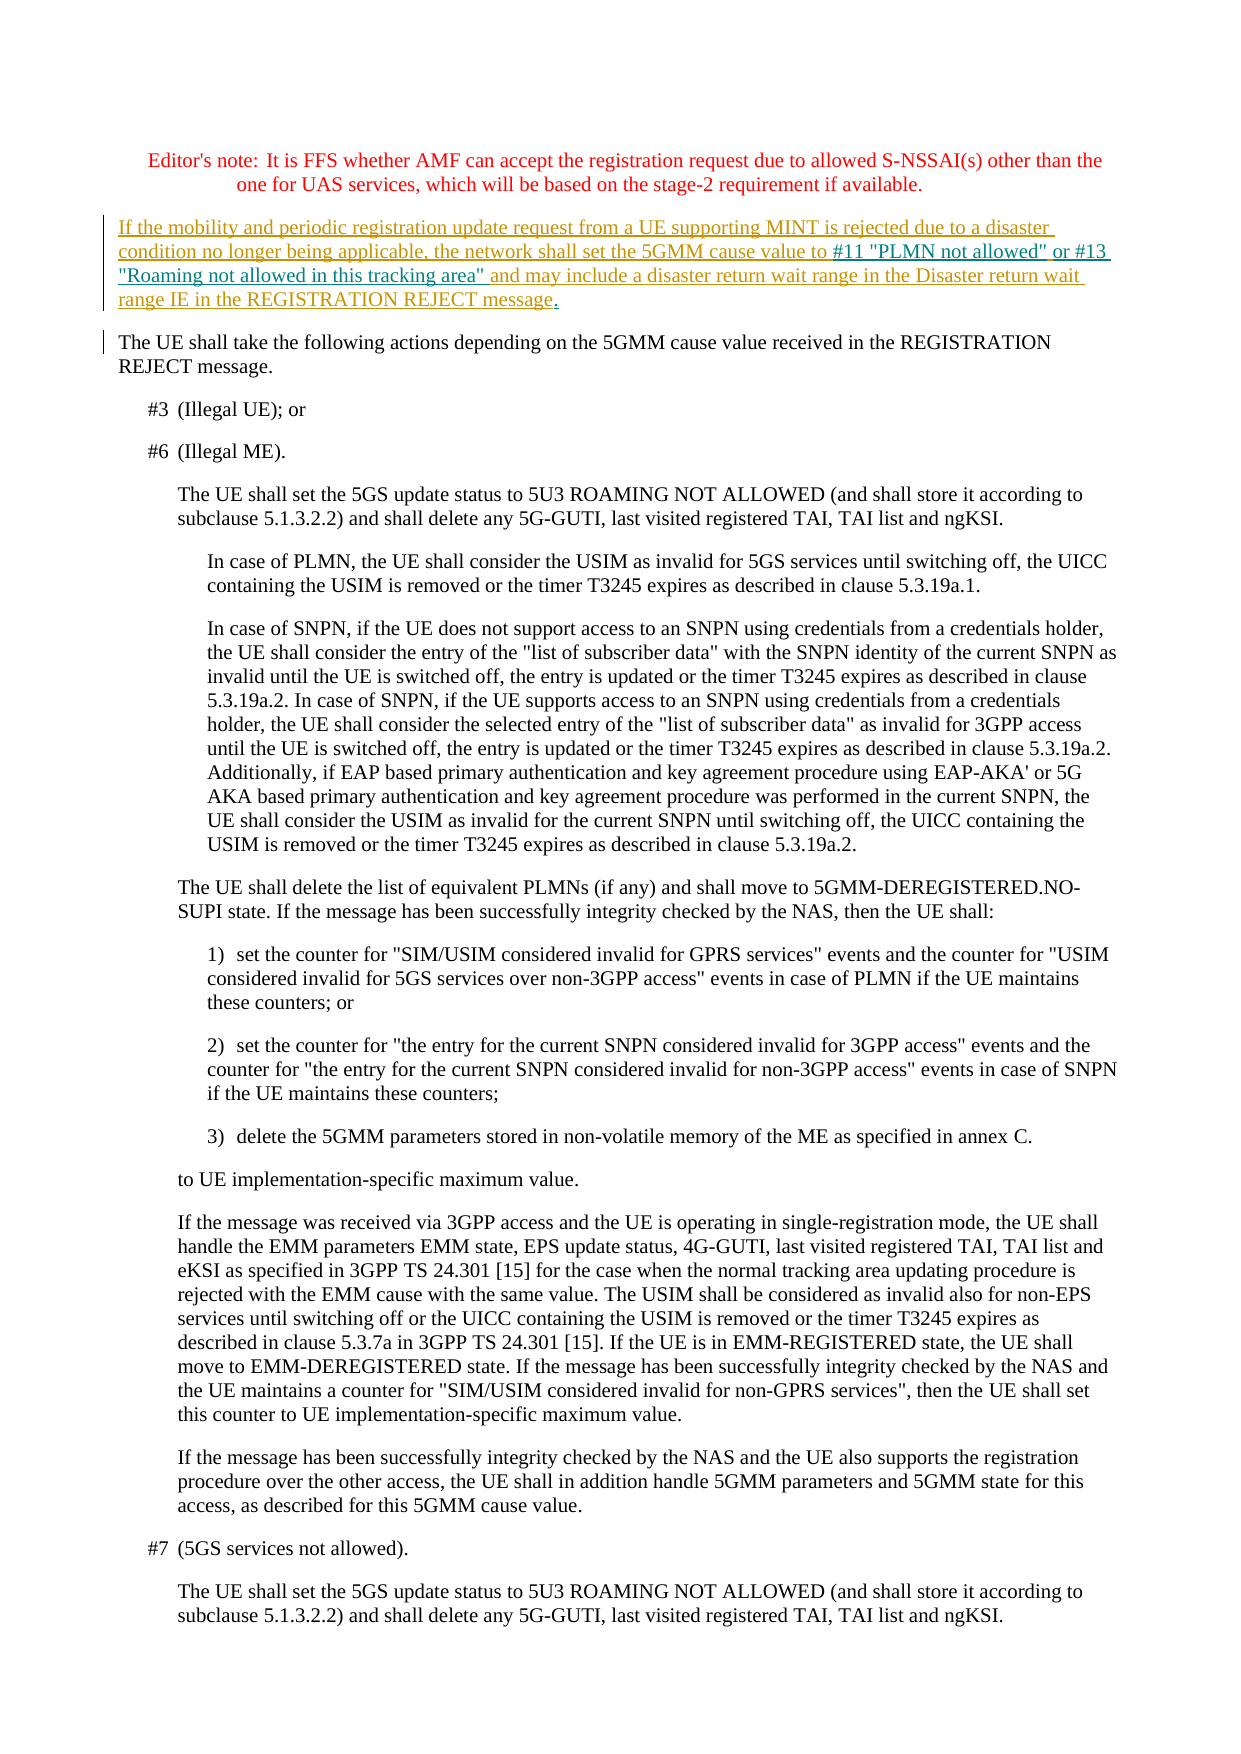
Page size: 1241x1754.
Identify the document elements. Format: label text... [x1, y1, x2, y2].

text 2) set the counter for "the entry for the current SNPN considered invalid for 3GPP access" events and the counter for "the entry for the current SNPN considered invalid for non-3GPP access" events in case of SNPN if the UE maintains these counters; [207, 1033, 1122, 1105]
text In case of PLMN, the UE shall consider the USIM as invalid for 5GS services until switching off, the UICC containing the USIM is removed or the timer T3245 expires as described in clause 5.3.19a.1. [207, 549, 1122, 597]
text 3) delete the 5GMM parameters stored in non-volatile memory of the ME as specified in annex C. [207, 1124, 1122, 1148]
text The UE shall take the following actions depending on the 5GMM cause value received in the REGISTRATION REJECT message. [118, 329, 1122, 378]
text The UE shall set the 5GS update status to 5U3 ROAMING NOT ALLOWED (and shall store it according to subclause 5.1.3.2.2) and shall delete any 5G-GUTI, last visited registered TAI, TAI list and ngKSI. [148, 482, 1122, 530]
text The UE shall set the 5GS update status to 5U3 ROAMING NOT ALLOWED (and shall store it according to subclause 5.1.3.2.2) and shall delete any 5G-GUTI, last visited registered TAI, TAI list and ngKSI. [148, 1579, 1122, 1627]
text The UE shall delete the list of equivalent PLMNs (if any) and shall move to 5GMM-DEREGISTERED.NO-SUPI state. If the message has been successfully integrity checked by the NAS, then the UE shall: [148, 875, 1122, 923]
text 1) set the counter for "SIM/USIM considered invalid for GPRS services" events and the counter for "USIM considered invalid for 5GS services over non-3GPP access" events in case of PLMN if the UE maintains these counters; or [207, 942, 1122, 1014]
text #6 (Illegal ME). [148, 439, 1122, 463]
text If the message has been successfully integrity checked by the NAS and the UE also supports the registration procedure over the other access, the UE shall in addition handle 5GMM parameters and 5GMM state for this access, as described for this 5GMM cause value. [148, 1445, 1122, 1517]
text If the message was received via 3GPP access and the UE is operating in single-registration mode, the UE shall handle the EMM parameters EMM state, EPS update status, 4G-GUTI, last visited registered TAI, TAI list and eKSI as specified in 3GPP TS 24.301 [15] for the case when the normal tracking area updating procedure is rejected with the EMM cause with the same value. The USIM shall be considered as invalid also for non-EPS services until switching off or the UICC containing the USIM is removed or the timer T3245 expires as described in clause 5.3.7a in 3GPP TS 24.301 [15]. If the UE is in EMM-REGISTERED state, the UE shall move to EMM-DEREGISTERED state. If the message has been successfully integrity checked by the NAS and the UE maintains a counter for "SIM/USIM considered invalid for non-GPRS services", then the UE shall set this counter to UE implementation-specific maximum value. [148, 1209, 1122, 1426]
text #3 (Illegal UE); or [148, 396, 1122, 421]
text to UE implementation-specific maximum value. [148, 1167, 1122, 1191]
text In case of SNPN, if the UE does not support access to an SNPN using credentials from a credentials holder, the UE shall consider the entry of the "list of subscriber data" with the SNPN identity of the current SNPN as invalid until the UE is switched off, the entry is updated or the timer T3245 expires as described in clause 5.3.19a.2. In case of SNPN, if the UE supports access to an SNPN using credentials from a credentials holder, the UE shall consider the selected entry of the "list of subscriber data" as invalid for 3GPP access until the UE is switched off, the entry is updated or the timer T3245 expires as described in clause 5.3.19a.2. Additionally, if EAP based primary authentication and key agreement procedure using EAP-AKA' or 5G AKA based primary authentication and key agreement procedure was performed in the current SNPN, the UE shall consider the USIM as invalid for the current SNPN until switching off, the UICC containing the USIM is removed or the timer T3245 expires as described in clause 5.3.19a.2. [207, 616, 1122, 856]
text #7 (5GS services not allowed). [148, 1536, 1122, 1560]
text Editor's note: It is FFS whether AMF can accept the registration request due to allowed S-NSSAI(s) other than the one for UAS services, which will be based on the stage-2 requirement if available. [148, 148, 1122, 196]
